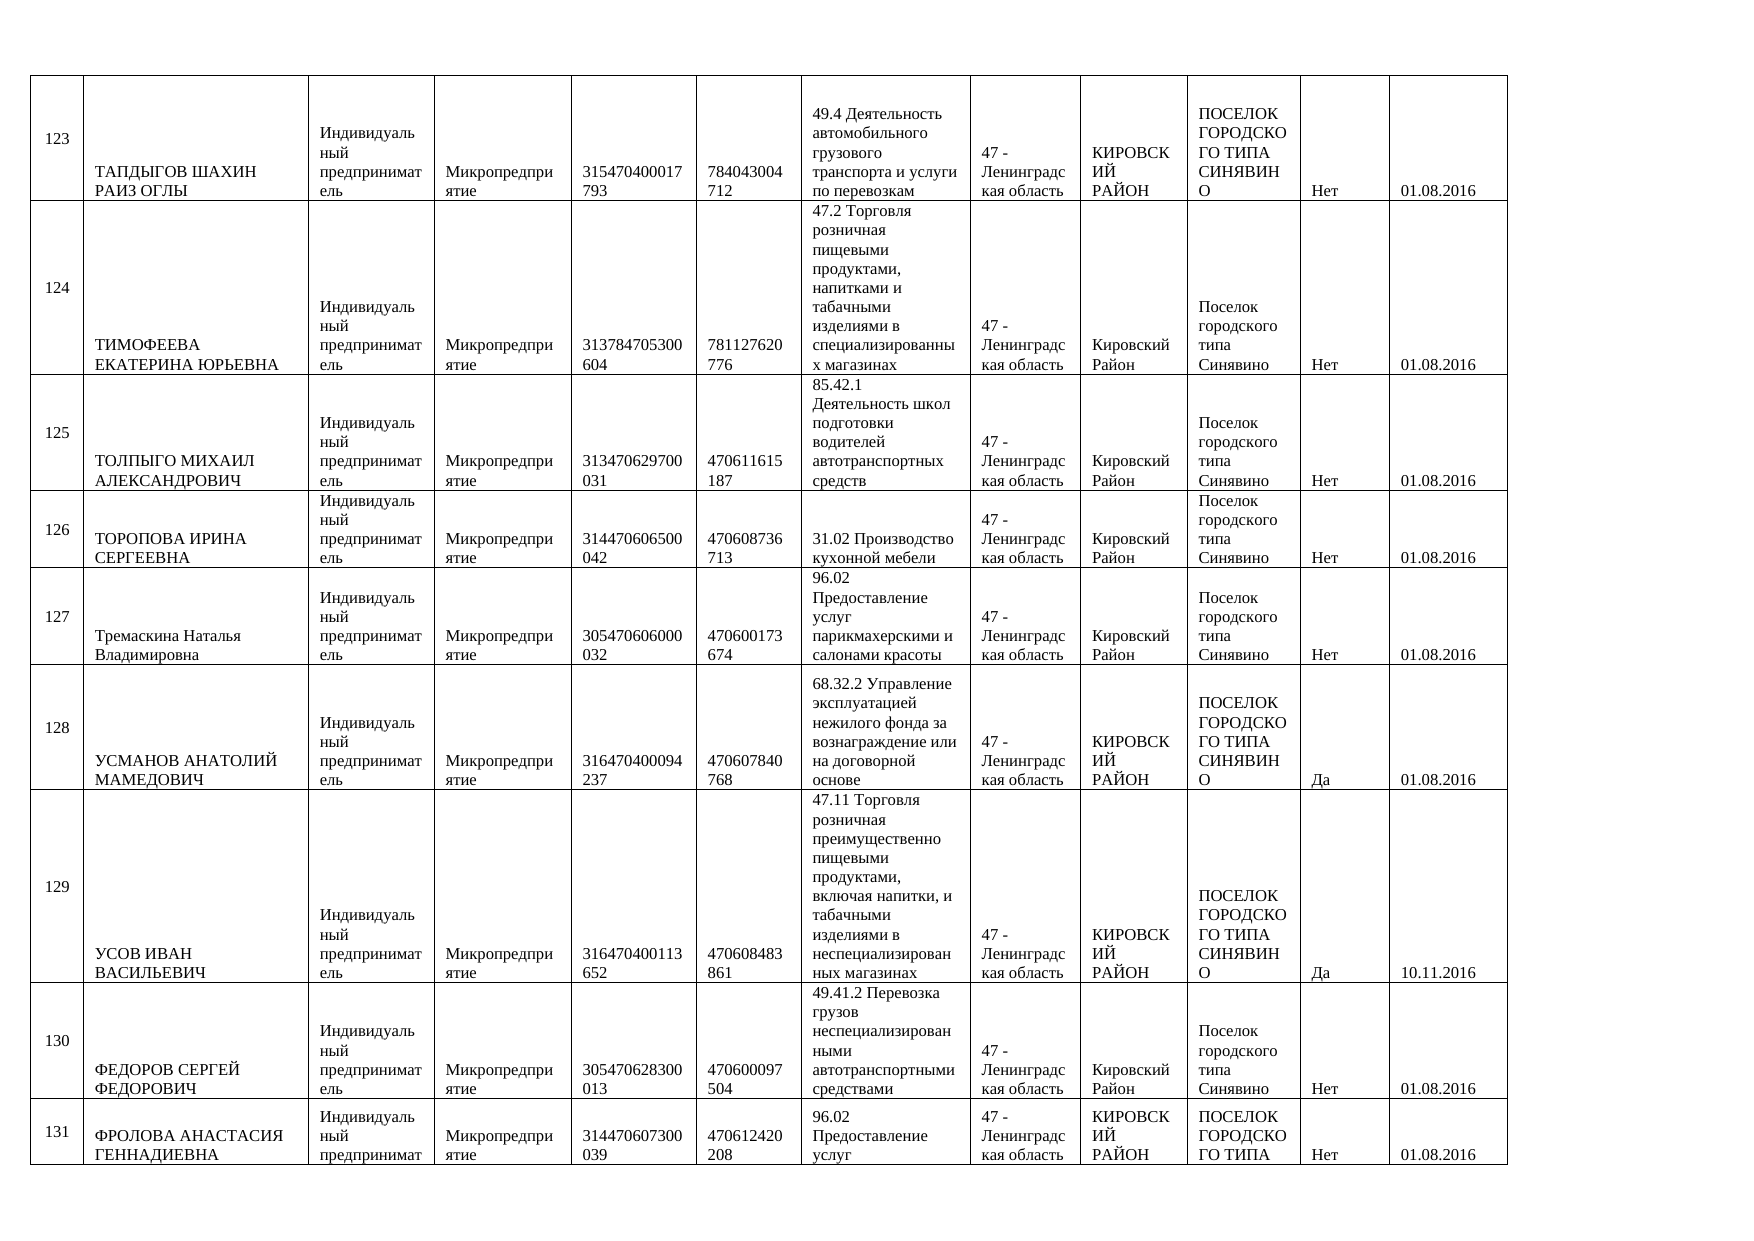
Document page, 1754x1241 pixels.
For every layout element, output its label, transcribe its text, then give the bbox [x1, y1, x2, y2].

table_cell Микропредприятие [435, 1099, 571, 1164]
table_cell Индивидуальный предприниматель [309, 665, 434, 789]
table_cell Поселок городского типа Синявино [1188, 491, 1300, 567]
table_cell 96.02 Предоставление услуг парикмахерскими и салонами красоты [802, 568, 970, 664]
table_cell ПОСЕЛОК ГОРОДСКОГО ТИПА СИНЯВИНО [1188, 790, 1300, 982]
table_cell 49.4 Деятельность автомобильного грузового транспорта и услуги по перевозкам [802, 76, 970, 200]
table_cell ПОСЕЛОК ГОРОДСКОГО ТИПА СИНЯВИНО [1188, 76, 1300, 200]
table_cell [309, 1099, 434, 1164]
table_cell 470611615187 [697, 375, 801, 489]
table_cell 47 - Ленинградская область [971, 568, 1080, 664]
table_cell Нет [1301, 76, 1389, 200]
table_cell 781127620776 [697, 201, 801, 373]
table_cell Нет [1301, 375, 1389, 489]
table_cell 01.08.2016 [1390, 201, 1507, 373]
table_cell КИРОВСКИЙ РАЙОН [1081, 665, 1187, 789]
table_cell Поселок городского типа Синявино [1188, 375, 1300, 489]
table_cell 47.2 Торговля розничная пищевыми продуктами, напитками и табачными изделиями в специализированных магазинах [802, 201, 970, 373]
table_cell Поселок городского типа Синявино [1188, 983, 1300, 1098]
table_cell 130 [31, 983, 83, 1098]
table_cell Микропредприятие [435, 983, 571, 1098]
table_cell 47 - Ленинградская область [971, 983, 1080, 1098]
table_cell 68.32.2 Управление эксплуатацией нежилого фонда за вознаграждение или на договорной основе [802, 665, 970, 789]
table_cell Кировский Район [1081, 568, 1187, 664]
table_cell 470608483861 [697, 790, 801, 982]
table_cell 316470400094237 [572, 665, 696, 789]
table_cell 01.08.2016 [1390, 983, 1507, 1098]
table_cell Индивидуальный предприниматель [309, 201, 434, 373]
table_cell 01.08.2016 [1390, 375, 1507, 489]
table_cell Микропредприятие [435, 491, 571, 567]
table_cell 131 [31, 1099, 83, 1164]
table_cell 314470606500042 [572, 491, 696, 567]
table_cell 47 - Ленинградская область [971, 665, 1080, 789]
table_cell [971, 1099, 1080, 1164]
table_cell КИРОВСКИЙ РАЙОН [1081, 1099, 1187, 1164]
table_cell 314470607300039 [572, 1099, 696, 1164]
table_cell Индивидуальный предприниматель [309, 491, 434, 567]
table_cell Микропредприятие [435, 790, 571, 982]
table_cell ТАПДЫГОВ ШАХИН РАИЗ ОГЛЫ [84, 76, 308, 200]
table_cell Поселок городского типа Синявино [1188, 568, 1300, 664]
table_cell 315470400017793 [572, 76, 696, 200]
table_cell Кировский Район [1081, 201, 1187, 373]
table_cell 124 [31, 201, 83, 373]
table_cell 313784705300604 [572, 201, 696, 373]
table_cell 47.11 Торговля розничная преимущественно пищевыми продуктами, включая напитки, и табачными изделиями в неспециализированных магазинах [802, 790, 970, 982]
table_cell Нет [1301, 983, 1389, 1098]
table_cell Тремаскина Наталья Владимировна [84, 568, 308, 664]
table_cell Кировский Район [1081, 375, 1187, 489]
table_cell Индивидуальный предприниматель [309, 790, 434, 982]
table_cell Да [1301, 665, 1389, 789]
table_cell 01.08.2016 [1390, 76, 1507, 200]
table_cell 85.42.1 Деятельность школ подготовки водителей автотранспортных средств [802, 375, 970, 489]
table_cell 125 [31, 375, 83, 489]
table_cell Микропредприятие [435, 201, 571, 373]
table_cell 470607840768 [697, 665, 801, 789]
table_cell 305470628300013 [572, 983, 696, 1098]
table_cell Нет [1301, 491, 1389, 567]
table_cell Микропредприятие [435, 568, 571, 664]
table_cell ТИМОФЕЕВА ЕКАТЕРИНА ЮРЬЕВНА [84, 201, 308, 373]
table_cell 01.08.2016 [1390, 568, 1507, 664]
table_cell КИРОВСКИЙ РАЙОН [1081, 790, 1187, 982]
table_cell Нет [1301, 1099, 1389, 1164]
table_cell УСМАНОВ АНАТОЛИЙ МАМЕДОВИЧ [84, 665, 308, 789]
table_cell 470600173674 [697, 568, 801, 664]
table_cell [84, 1099, 308, 1164]
table_cell Микропредприятие [435, 665, 571, 789]
table_cell 126 [31, 491, 83, 567]
table_cell 784043004712 [697, 76, 801, 200]
table_cell 10.11.2016 [1390, 790, 1507, 982]
table_cell 127 [31, 568, 83, 664]
table_cell 316470400113652 [572, 790, 696, 982]
table_cell ПОСЕЛОК ГОРОДСКОГО ТИПА СИНЯВИНО [1188, 665, 1300, 789]
table_cell 470600097504 [697, 983, 801, 1098]
table_cell 129 [31, 790, 83, 982]
table_cell 470612420208 [697, 1099, 801, 1164]
table_cell 01.08.2016 [1390, 1099, 1507, 1164]
table_cell Кировский Район [1081, 983, 1187, 1098]
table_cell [971, 76, 1080, 200]
table_cell 305470606000032 [572, 568, 696, 664]
table_cell 31.02 Производство кухонной мебели [802, 491, 970, 567]
table_cell 01.08.2016 [1390, 491, 1507, 567]
table_cell Да [1301, 790, 1389, 982]
table_cell УСОВ ИВАН ВАСИЛЬЕВИЧ [84, 790, 308, 982]
table_cell 47 - Ленинградская область [971, 790, 1080, 982]
table_cell ФЕДОРОВ СЕРГЕЙ ФЕДОРОВИЧ [84, 983, 308, 1098]
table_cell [1188, 1099, 1300, 1164]
table_cell 470608736713 [697, 491, 801, 567]
table_cell 47 - Ленинградская область [971, 491, 1080, 567]
table_cell Поселок городского типа Синявино [1188, 201, 1300, 373]
table_cell ТОЛПЫГО МИХАИЛ АЛЕКСАНДРОВИЧ [84, 375, 308, 489]
table_cell Микропредприятие [435, 76, 571, 200]
table_cell Индивидуальный предприниматель [309, 983, 434, 1098]
table_cell Микропредприятие [435, 375, 571, 489]
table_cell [802, 1099, 970, 1164]
table_cell 123 [31, 76, 83, 200]
table_cell Нет [1301, 568, 1389, 664]
table_cell ТОРОПОВА ИРИНА СЕРГЕЕВНА [84, 491, 308, 567]
table_cell 01.08.2016 [1390, 665, 1507, 789]
table_cell 47 - Ленинградская область [971, 375, 1080, 489]
table_cell 128 [31, 665, 83, 789]
table_cell 49.41.2 Перевозка грузов неспециализированными автотранспортными средствами [802, 983, 970, 1098]
table_cell Индивидуальный предприниматель [309, 375, 434, 489]
table_cell КИРОВСКИЙ РАЙОН [1081, 76, 1187, 200]
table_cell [309, 76, 434, 200]
table_cell Нет [1301, 201, 1389, 373]
table_cell Кировский Район [1081, 491, 1187, 567]
table_cell 313470629700031 [572, 375, 696, 489]
table_cell Индивидуальный предприниматель [309, 568, 434, 664]
table_cell 47 - Ленинградская область [971, 201, 1080, 373]
